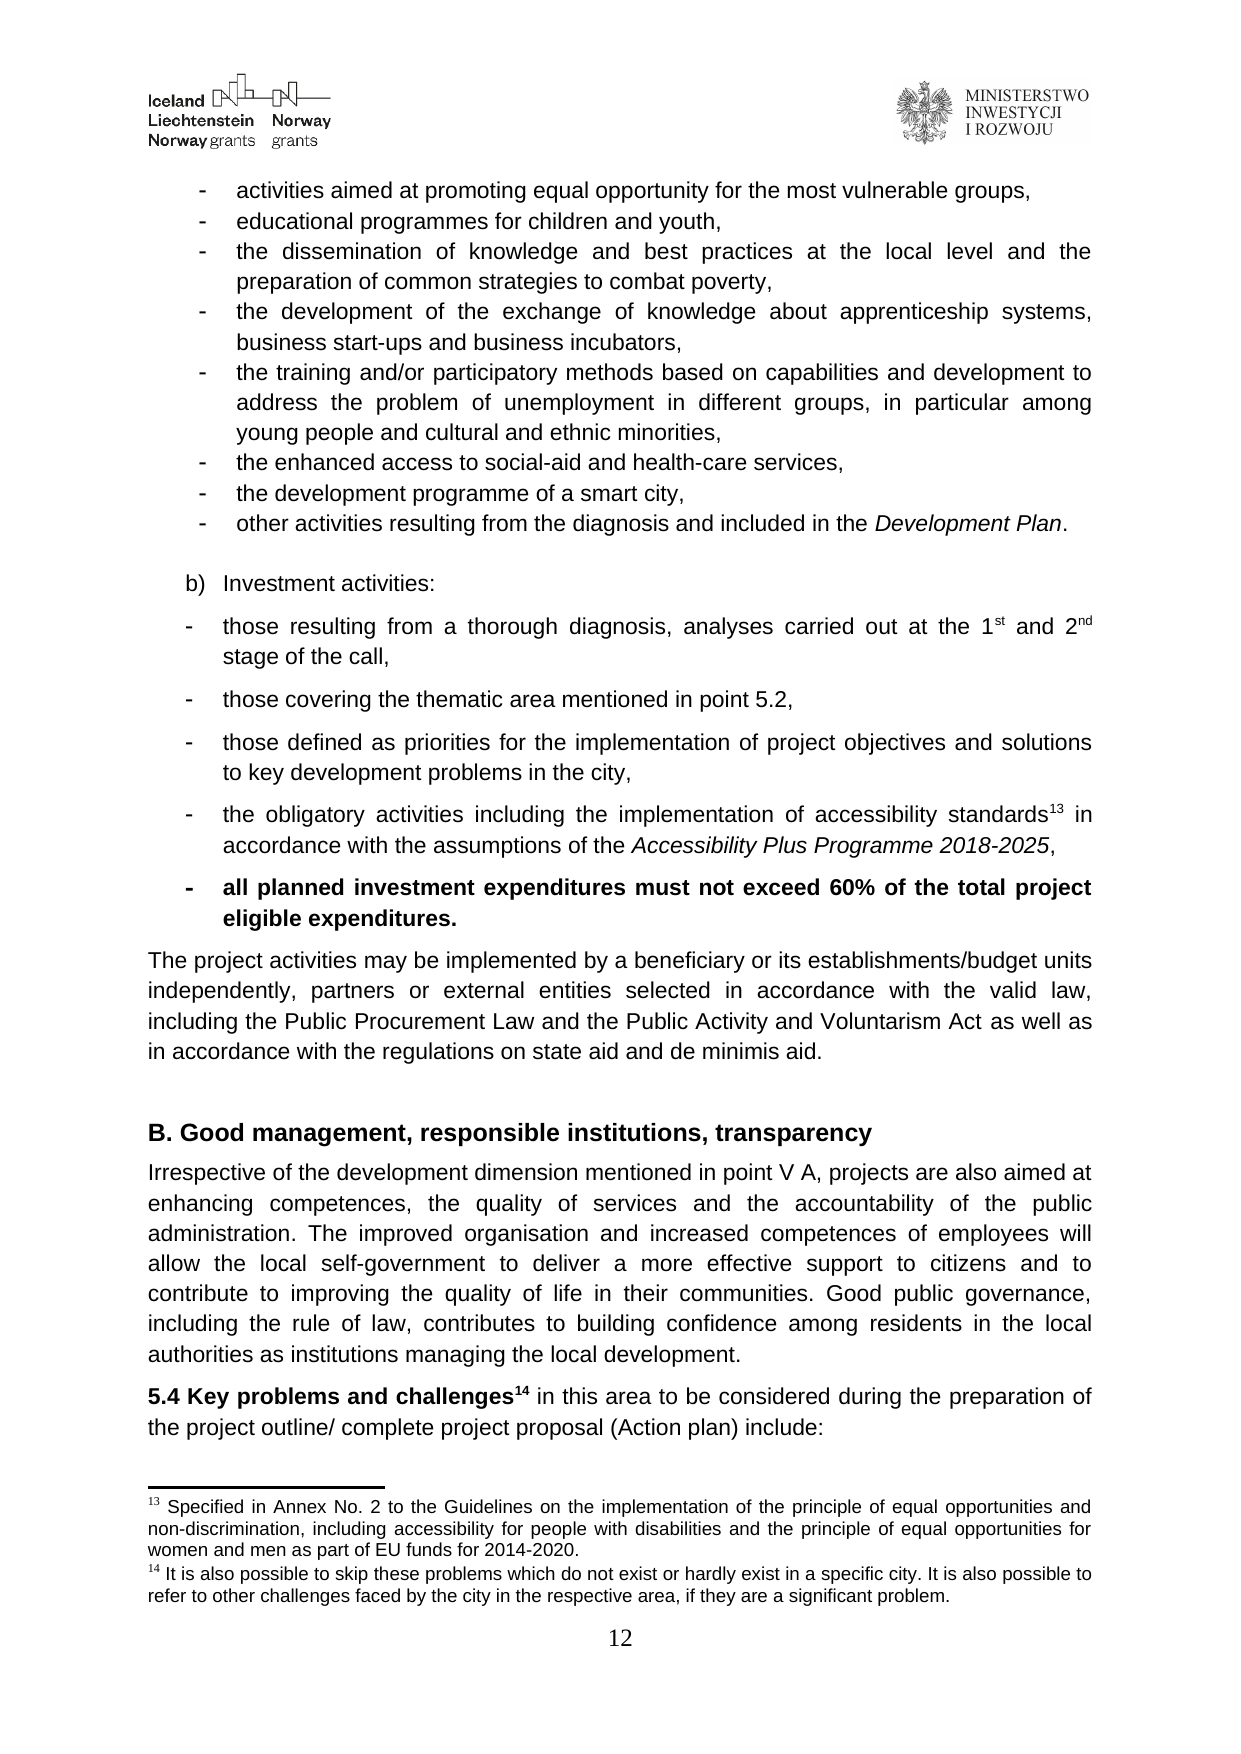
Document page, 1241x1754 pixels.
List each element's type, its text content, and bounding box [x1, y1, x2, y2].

text Irrespective of the development dimension mentioned in point V A, projects are also aimed at enhancing competences, the quality of services and the accountability of the public administration. The improved organisation and increased competences of employees will allow the local self-government to deliver a more effective support to citizens and to contribute to improving the quality of life in their communities. Good public governance, including the rule of law, contributes to building confidence among residents in the local authorities as institutions managing the local development. [148, 1159, 1093, 1367]
list those defined as priorities for the implementation of project objectives and solutions to key development problems in the city, [185, 728, 1093, 785]
picture [147, 73, 331, 149]
list all planned investment expenditures must not exceed 60% of the total project eligible expenditures. [185, 874, 1093, 931]
list the enhanced access to social-aid and health-care services, [199, 449, 1093, 476]
list Investment activities: [185, 570, 1093, 597]
list other activities resulting from the diagnosis and included in the Development Plan. [199, 510, 1093, 536]
picture [891, 78, 1093, 149]
list the obligatory activities including the implementation of accessibility standards in accordance with the assumptions of the Accessibility Plus Programme 2018-2025, [185, 801, 1093, 858]
list activities aimed at promoting equal opportunity for the most vulnerable groups, [199, 177, 1093, 204]
list those covering the thematic area mentioned in point 5.2, [185, 686, 1093, 712]
text 5.4 Key problems and challenges in this area to be considered during the preparation of the project outline/ complete project proposal (Action plan) include: [148, 1383, 1093, 1440]
list the dissemination of knowledge and best practices at the local level and the preparation of common strategies to combat poverty, [199, 238, 1093, 294]
list the development of the exchange of knowledge about apprenticeship systems, business start-ups and business incubators, [199, 298, 1093, 355]
list those resulting from a thorough diagnosis, analyses carried out at the 1st and 2nd stage of the call, [185, 613, 1093, 669]
list the training and/or participatory methods based on capabilities and development to address the problem of unemployment in different groups, in particular among young people and cultural and ethnic minorities, [199, 359, 1093, 446]
list educational programmes for children and youth, [199, 208, 1093, 234]
text The project activities may be implemented by a beneficiary or its establishments/budget units independently, partners or external entities selected in accordance with the valid law, including the Public Procurement Law and the Public Activity and Voluntarism Act as well as in accordance with the regulations on state aid and de minimis aid. [148, 947, 1093, 1064]
list the development programme of a smart city, [199, 479, 1093, 506]
subtitle B. Good management, responsible institutions, transparency [148, 1118, 1093, 1147]
